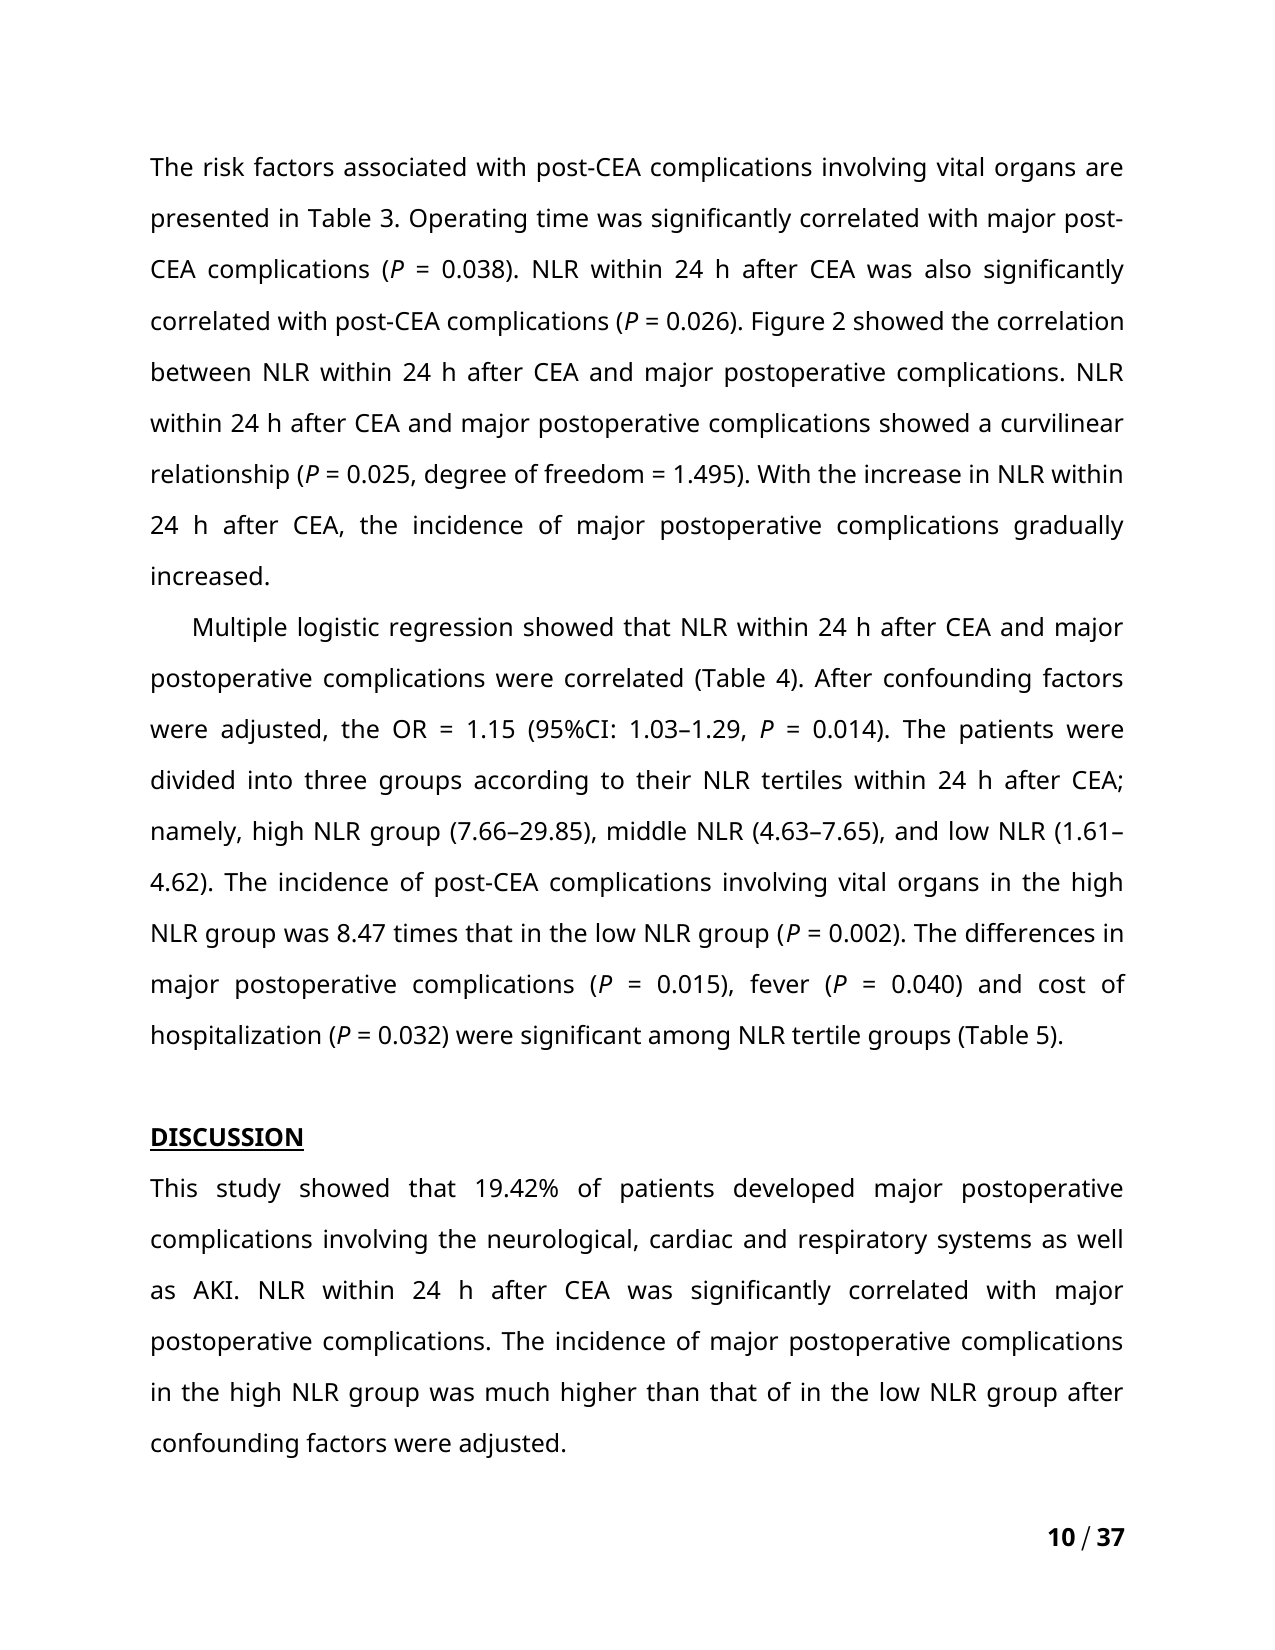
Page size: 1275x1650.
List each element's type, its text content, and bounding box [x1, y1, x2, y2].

text The risk factors associated with post-CEA complications involving vital organs are presented in Table 3. Operating time was significantly correlated with major post-CEA complications (P = 0.038). NLR within 24 h after CEA was also significantly correlated with post-CEA complications (P = 0.026). Figure 2 showed the correlation between NLR within 24 h after CEA and major postoperative complications. NLR within 24 h after CEA and major postoperative complications showed a curvilinear relationship (P = 0.025, degree of freedom = 1.495). With the increase in NLR within 24 h after CEA, the incidence of major postoperative complications gradually increased. [150, 150, 1125, 592]
text This study showed that 19.42% of patients developed major postoperative complications involving the neurological, cardiac and respiratory systems as well as AKI. NLR within 24 h after CEA was significantly correlated with major postoperative complications. The incidence of major postoperative complications in the high NLR group was much higher than that of in the low NLR group after confounding factors were adjusted. [150, 1171, 1125, 1460]
text DISCUSSION [150, 1120, 1125, 1154]
text Multiple logistic regression showed that NLR within 24 h after CEA and major postoperative complications were correlated (Table 4). After confounding factors were adjusted, the OR = 1.15 (95%CI: 1.03–1.29, P = 0.014). The patients were divided into three groups according to their NLR tertiles within 24 h after CEA; namely, high NLR group (7.66–29.85), middle NLR (4.63–7.65), and low NLR (1.61–4.62). The incidence of post-CEA complications involving vital organs in the high NLR group was 8.47 times that in the low NLR group (P = 0.002). The differences in major postoperative complications (P = 0.015), fever (P = 0.040) and cost of hospitalization (P = 0.032) were significant among NLR tertile groups (Table 5). [150, 609, 1125, 1052]
